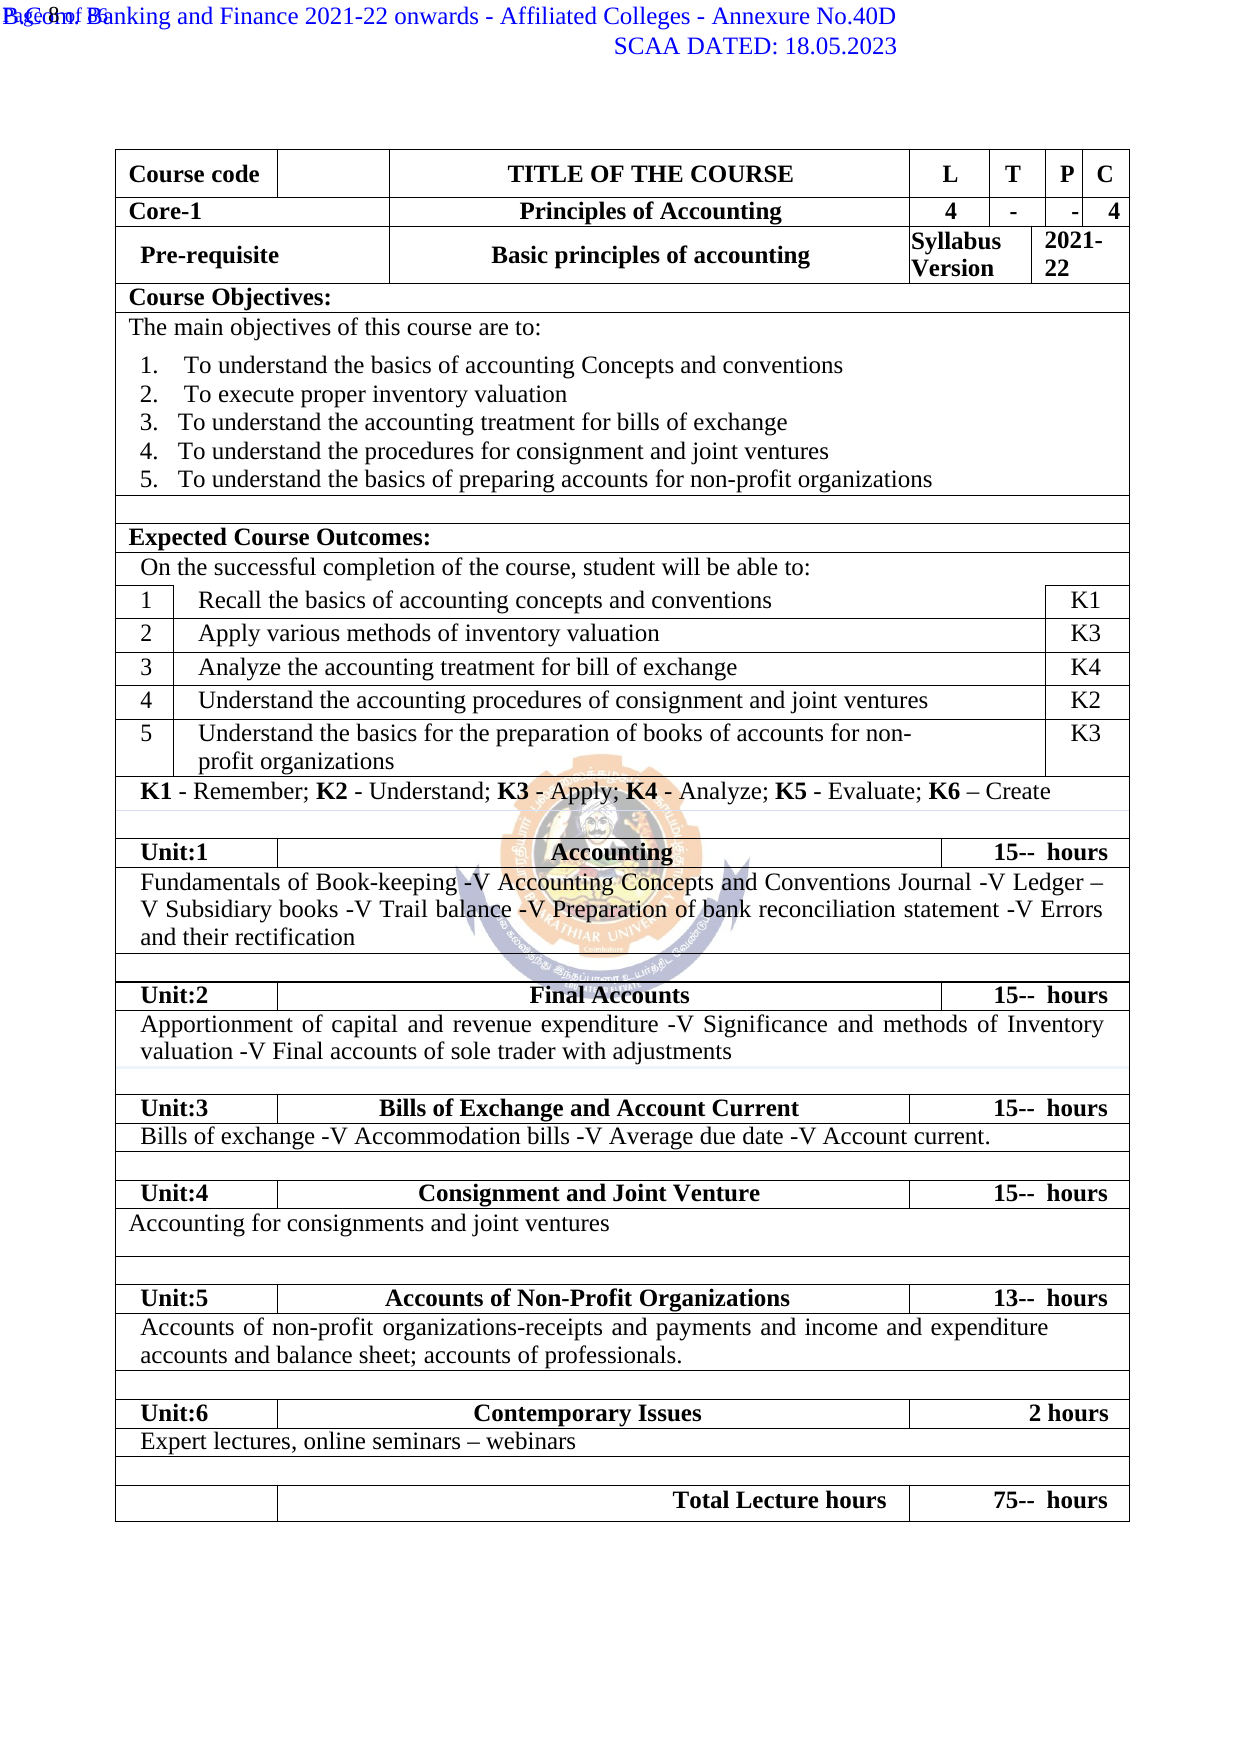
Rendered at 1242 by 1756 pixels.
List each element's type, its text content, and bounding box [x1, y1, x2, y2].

table_cell Unit:3 [116, 1095, 277, 1122]
table_cell Consignment and Joint Venture [278, 1181, 909, 1208]
table_cell Accounting for consignments and joint ventures [116, 1209, 1129, 1256]
table_cell 2 [116, 619, 173, 652]
table_cell Unit:6 [116, 1400, 277, 1427]
table_cell [116, 811, 1129, 838]
table_cell 4 [1083, 198, 1129, 226]
table_cell Apportionment of capital and revenue expenditure -V Significance and methods of Inventory valuation -V Final accounts of sole trader with adjustments [116, 1011, 1129, 1066]
table_cell Accounts of non-profit organizations-receipts and payments and income and expenditure accounts and balance sheet; accounts of professionals. [116, 1314, 1129, 1370]
table_cell Basic principles of accounting [390, 227, 909, 283]
table_header C [1083, 150, 1129, 197]
table_cell Total Lecture hours [278, 1486, 909, 1521]
table_cell K1 [1046, 586, 1129, 618]
table_header P [1046, 150, 1082, 197]
table_header T [990, 150, 1045, 197]
table_cell Accounts of Non-Profit Organizations [278, 1285, 909, 1313]
table_cell 15-- hours [942, 983, 1129, 1010]
table_cell Bills of Exchange and Account Current [278, 1095, 909, 1122]
table_cell [116, 496, 1129, 523]
table_cell Apply various methods of inventory valuation [174, 619, 1045, 652]
table_cell K3 [1046, 619, 1129, 652]
table_cell 1 [116, 586, 173, 618]
table_cell [116, 1457, 1129, 1484]
table_cell 4 [116, 686, 173, 719]
table_cell 2021- 22 [1032, 227, 1129, 283]
table_cell Accounting [278, 839, 941, 867]
table_cell Recall the basics of accounting concepts and conventions [174, 585, 1045, 618]
table_cell K3 [1046, 720, 1129, 776]
table_cell [116, 1069, 1129, 1094]
table_cell Unit:5 [116, 1285, 277, 1313]
table_cell K4 [1046, 653, 1129, 685]
table_header [278, 150, 389, 197]
table_header TITLE OF THE COURSE [390, 150, 909, 197]
table_cell Unit:1 [116, 839, 277, 867]
table_cell K1 - Remember; K2 - Understand; K3 - Apply; K4 - Analyze; K5 - Evaluate; K6 – Create [116, 777, 1129, 809]
table_cell Final Accounts [278, 983, 941, 1010]
table_cell Unit:2 [116, 983, 277, 1010]
table_cell Syllabus Version [910, 227, 1031, 283]
table_cell Expert lectures, online seminars – webinars [116, 1429, 1129, 1456]
table_cell 13-- hours [910, 1285, 1129, 1313]
table_cell Pre-requisite [116, 227, 389, 283]
table_cell [116, 1257, 1129, 1284]
table_cell Principles of Accounting [390, 198, 909, 226]
table_cell Course Objectives: [116, 284, 1129, 312]
table_cell Understand the basics for the preparation of books of accounts for non-profit organizations [174, 720, 1045, 776]
table_cell 15-- hours [942, 839, 1129, 867]
table_cell [116, 1371, 1129, 1399]
table_cell 75-- hours [910, 1486, 1129, 1521]
table_header Course code [116, 150, 277, 197]
table_cell 5 [116, 720, 173, 776]
table_cell Understand the accounting procedures of consignment and joint ventures [174, 686, 1045, 719]
table_cell The main objectives of this course are to: To understand the basics of accounting Concepts and conventions To execute proper inventory valuation To understand the accounting treatment for bills of exchange To understand the procedures for consignment and joint ventures To understand the basics of preparing accounts for non-profit organizations [116, 313, 1129, 494]
table_cell K2 [1046, 686, 1129, 719]
table_cell [116, 954, 1129, 981]
table_cell Analyze the accounting treatment for bill of exchange [174, 653, 1045, 685]
table_header L [910, 150, 989, 197]
table_cell Fundamentals of Book-keeping -V Accounting Concepts and Conventions Journal -V Ledger – V Subsidiary books -V Trail balance -V Preparation of bank reconciliation statement -V Errors and their rectification [116, 868, 1129, 953]
table_cell 15-- hours [910, 1181, 1129, 1208]
table_cell 2 hours [910, 1400, 1129, 1427]
table_cell - [990, 198, 1045, 226]
table_cell On the successful completion of the course, student will be able to: [116, 553, 1129, 585]
table_cell 3 [116, 653, 173, 685]
table_cell Bills of exchange -V Accommodation bills -V Average due date -V Account current. [116, 1124, 1129, 1151]
table_cell Expected Course Outcomes: [116, 524, 1129, 551]
table_cell [116, 1486, 277, 1521]
table_cell Core-1 [116, 198, 389, 226]
table_cell Unit:4 [116, 1181, 277, 1208]
table_cell [116, 1152, 1129, 1179]
table_cell Contemporary Issues [278, 1400, 909, 1427]
table_cell 15-- hours [910, 1095, 1129, 1122]
table_cell - [1046, 198, 1082, 226]
table_cell 4 [910, 198, 989, 226]
